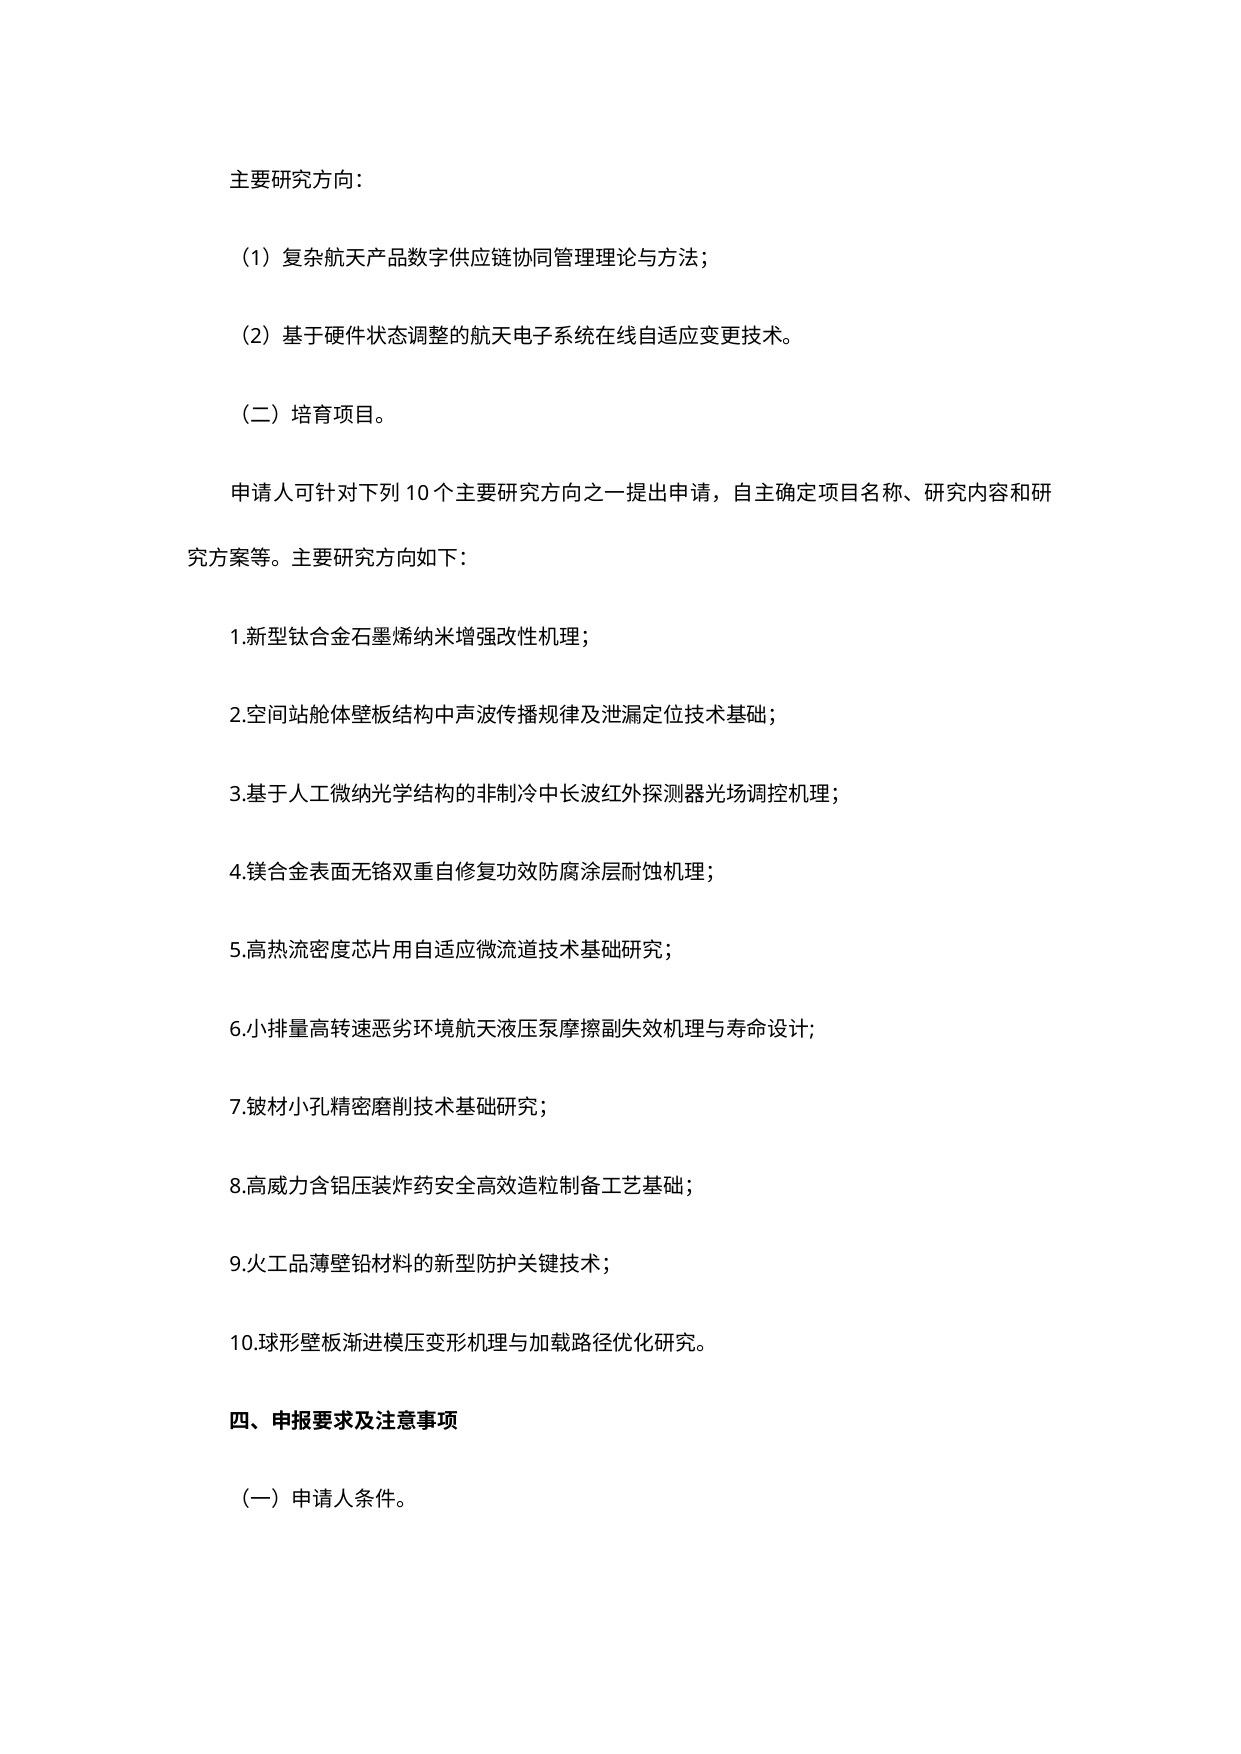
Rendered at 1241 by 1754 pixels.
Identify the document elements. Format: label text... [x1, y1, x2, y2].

text 7.铍材小孔精密磨削技术基础研究； [187, 1089, 1053, 1122]
text 四、申报要求及注意事项 [187, 1403, 1053, 1436]
text 4.镁合金表面无铬双重自修复功效防腐涂层耐蚀机理； [187, 854, 1053, 887]
text （1）复杂航天产品数字供应链协同管理理论与方法； [187, 240, 1053, 273]
text 主要研究方向： [187, 162, 1053, 194]
text （2）基于硬件状态调整的航天电子系统在线自适应变更技术。 [187, 319, 1053, 351]
text 3.基于人工微纳光学结构的非制冷中长波红外探测器光场调控机理； [187, 776, 1053, 808]
text 6.小排量高转速恶劣环境航天液压泵摩擦副失效机理与寿命设计; [187, 1011, 1053, 1043]
text 9.火工品薄壁铅材料的新型防护关键技术； [187, 1246, 1053, 1279]
text （一）申请人条件。 [187, 1482, 1053, 1514]
text （二）培育项目。 [187, 397, 1053, 430]
text 8.高威力含铝压装炸药安全高效造粒制备工艺基础； [187, 1168, 1053, 1200]
text 2.空间站舱体壁板结构中声波传播规律及泄漏定位技术基础； [187, 697, 1053, 730]
text 5.高热流密度芯片用自适应微流道技术基础研究； [187, 933, 1053, 965]
text 申请人可针对下列10个主要研究方向之一提出申请，自主确定项目名称、研究内容和研究方案等。主要研究方向如下： [187, 476, 1053, 573]
text 1.新型钛合金石墨烯纳米增强改性机理； [187, 619, 1053, 651]
text 10.球形壁板渐进模压变形机理与加载路径优化研究。 [187, 1325, 1053, 1357]
